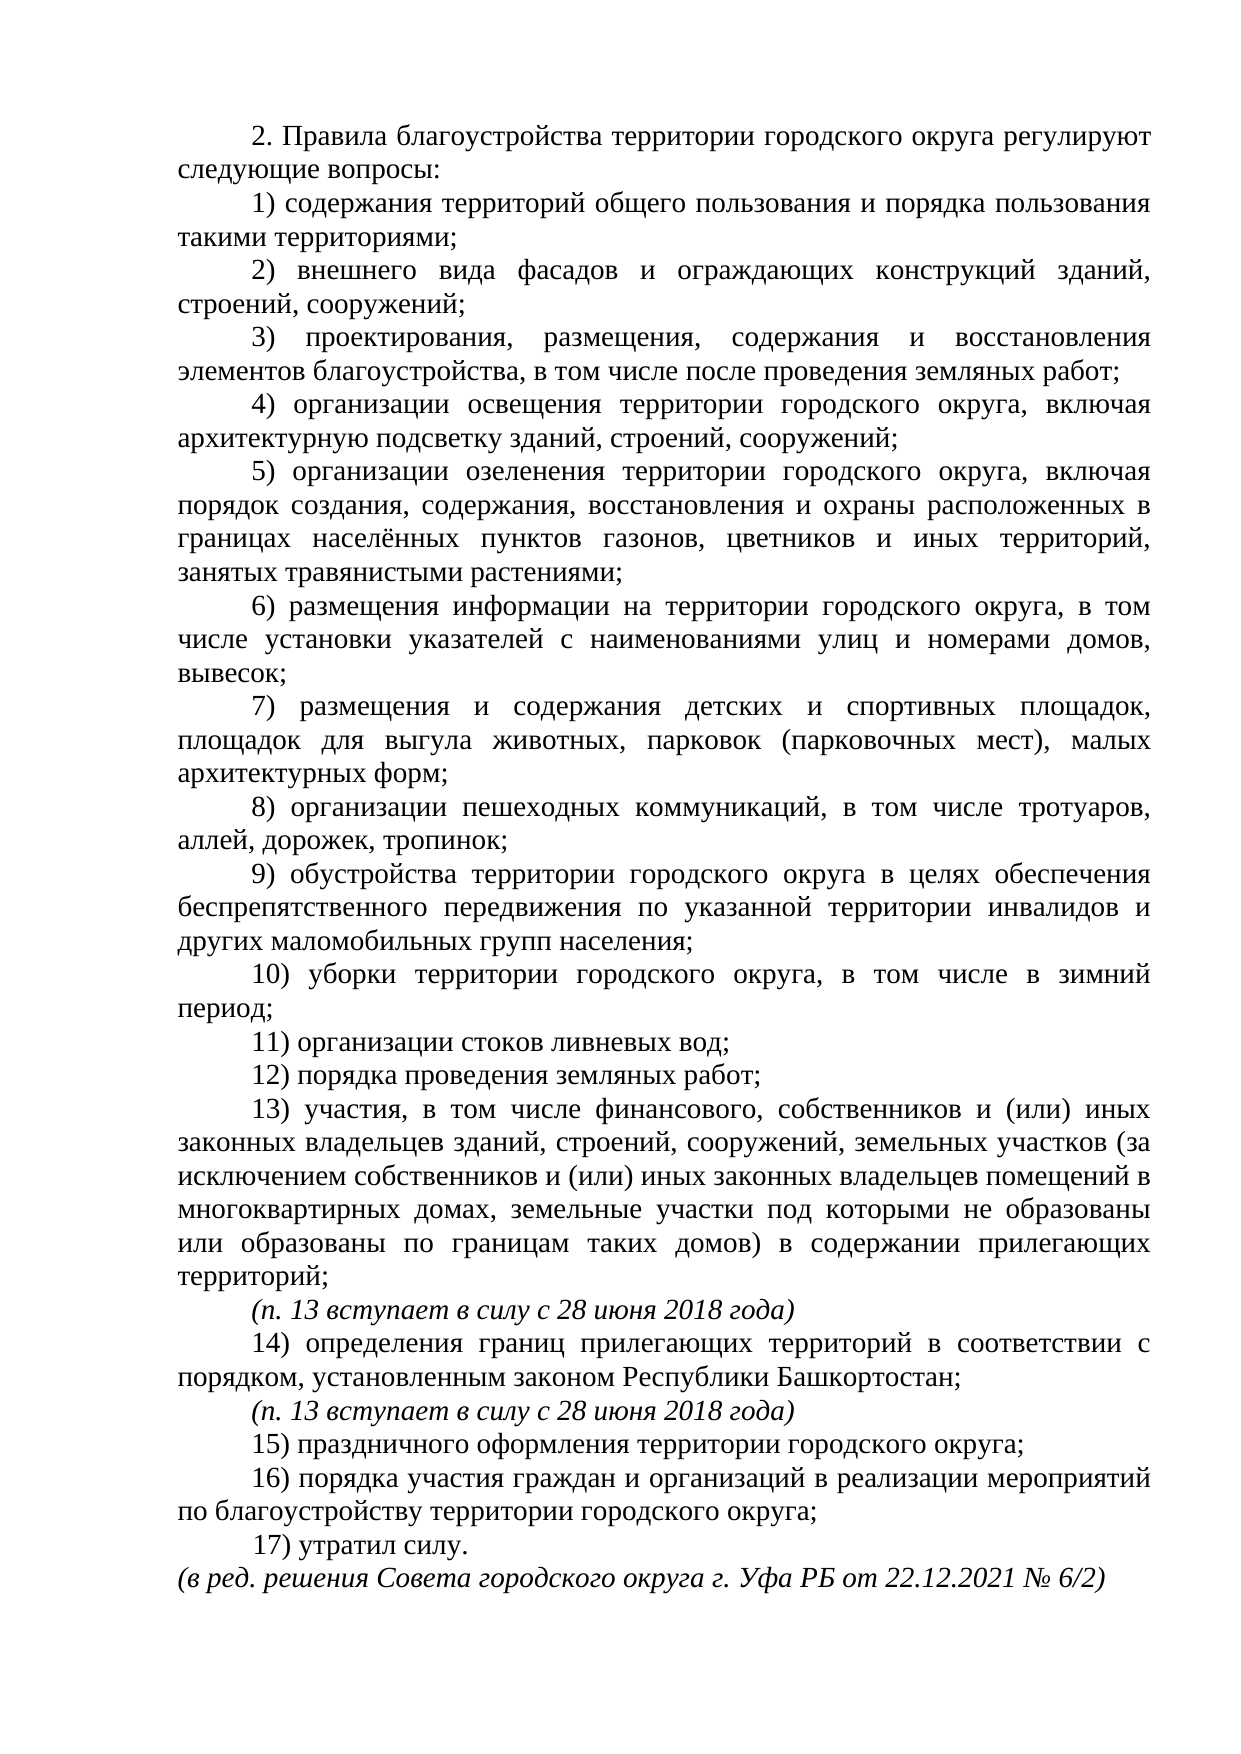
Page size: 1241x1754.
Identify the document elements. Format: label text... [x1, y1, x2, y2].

text (п. 13 вступает в силу с 28 июня 2018 года) [177, 1393, 1152, 1426]
text 4) организации освещения территории городского округа, включая архитектурную подсветку зданий, строений, сооружений; [177, 386, 1152, 453]
text (п. 13 вступает в силу с 28 июня 2018 года) [177, 1292, 1152, 1326]
text 13) участия, в том числе финансового, собственников и (или) иных законных владельцев зданий, строений, сооружений, земельных участков (за исключением собственников и (или) иных законных владельцев помещений в многоквартирных домах, земельные участки под которыми не образованы или образованы по границам таких домов) в содержании прилегающих территорий; [177, 1091, 1152, 1292]
text 12) порядка проведения земляных работ; [177, 1057, 1152, 1091]
text 15) праздничного оформления территории городского округа; [177, 1426, 1152, 1460]
text 14) определения границ прилегающих территорий в соответствии с порядком, установленным законом Республики Башкортостан; [177, 1326, 1152, 1393]
text 10) уборки территории городского округа, в том числе в зимний период; [177, 957, 1152, 1024]
text 11) организации стоков ливневых вод; [177, 1024, 1152, 1057]
text 2) внешнего вида фасадов и ограждающих конструкций зданий, строений, сооружений; [177, 252, 1152, 319]
text 5) организации озеленения территории городского округа, включая порядок создания, содержания, восстановления и охраны расположенных в границах населённых пунктов газонов, цветников и иных территорий, занятых травянистыми растениями; [177, 453, 1152, 588]
text 3) проектирования, размещения, содержания и восстановления элементов благоустройства, в том числе после проведения земляных работ; [177, 319, 1152, 386]
text 1) содержания территорий общего пользования и порядка пользования такими территориями; [177, 185, 1152, 252]
text 2. Правила благоустройства территории городского округа регулируют следующие вопросы: [177, 118, 1152, 185]
text 8) организации пешеходных коммуникаций, в том числе тротуаров, аллей, дорожек, тропинок; [177, 789, 1152, 856]
text 16) порядка участия граждан и организаций в реализации мероприятий по благоустройству территории городского округа; [177, 1460, 1152, 1527]
text (в ред. решения Совета городского округа г. Уфа РБ от 22.12.2021 № 6/2) [177, 1560, 1152, 1594]
text 17) утратил силу. [177, 1527, 1152, 1560]
text 9) обустройства территории городского округа в целях обеспечения беспрепятственного передвижения по указанной территории инвалидов и других маломобильных групп населения; [177, 856, 1152, 957]
text 6) размещения информации на территории городского округа, в том числе установки указателей с наименованиями улиц и номерами домов, вывесок; [177, 588, 1152, 688]
text 7) размещения и содержания детских и спортивных площадок, площадок для выгула животных, парковок (парковочных мест), малых архитектурных форм; [177, 688, 1152, 789]
